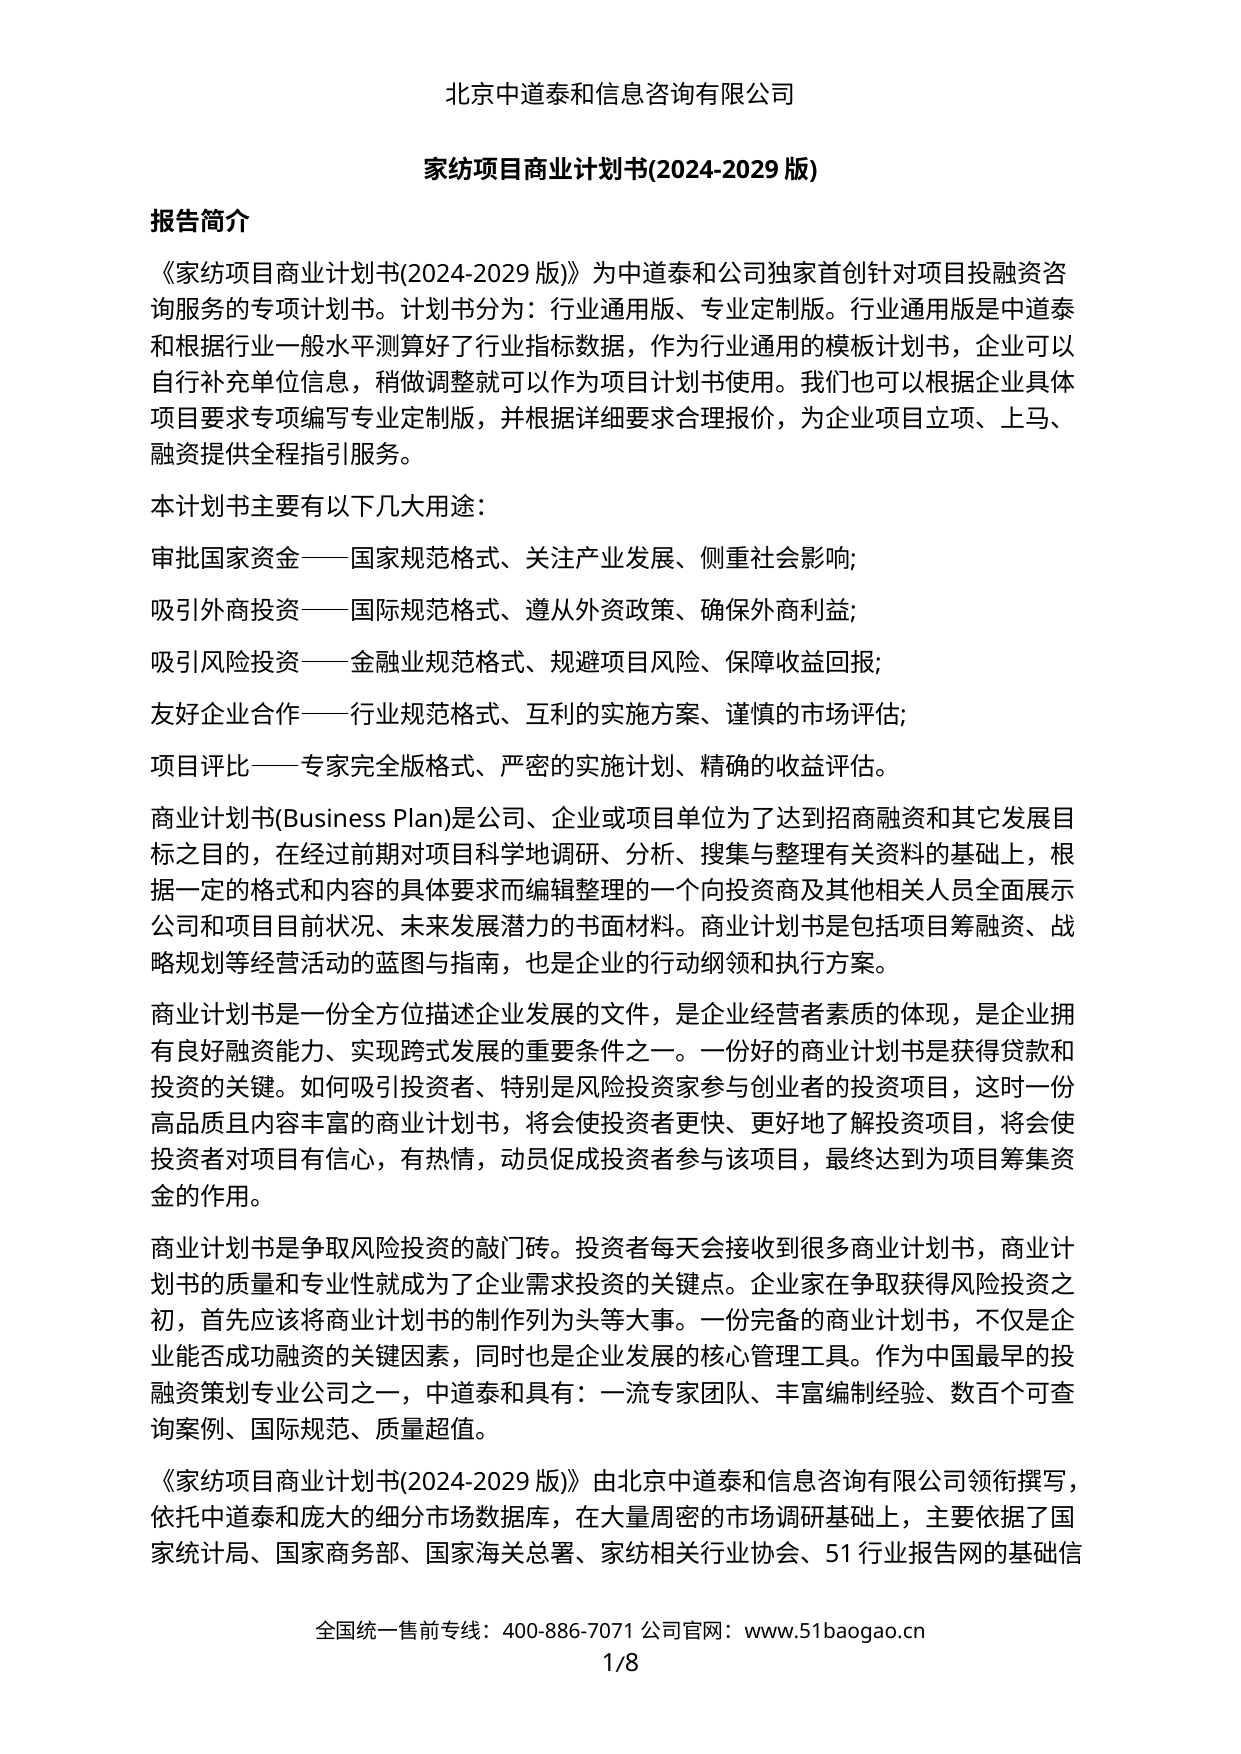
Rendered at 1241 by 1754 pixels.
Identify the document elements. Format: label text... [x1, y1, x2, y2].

text 审批国家资金——国家规范格式、关注产业发展、侧重社会影响; [150, 539, 1090, 575]
text 友好企业合作——行业规范格式、互利的实施方案、谨慎的市场评估; [150, 694, 1090, 731]
text 吸引外商投资——国际规范格式、遵从外资政策、确保外商利益; [150, 591, 1090, 627]
text 吸引风险投资——金融业规范格式、规避项目风险、保障收益回报; [150, 642, 1090, 679]
text 项目评比——专家完全版格式、严密的实施计划、精确的收益评估。 [150, 746, 1090, 782]
text 本计划书主要有以下几大用途： [150, 487, 1090, 523]
text 商业计划书是争取风险投资的敲门砖。投资者每天会接收到很多商业计划书，商业计划书的质量和专业性就成为了企业需求投资的关键点。企业家在争取获得风险投资之初，首先应该将商业计划书的制作列为头等大事。一份完备的商业计划书，不仅是企业能否成功融资的关键因素，同时也是企业发展的核心管理工具。作为中国最早的投融资策划专业公司之一，中道泰和具有：一流专家团队、丰富编制经验、数百个可查询案例、国际规范、质量超值。 [150, 1228, 1090, 1446]
text 商业计划书(Business Plan)是公司、企业或项目单位为了达到招商融资和其它发展目标之目的，在经过前期对项目科学地调研、分析、搜集与整理有关资料的基础上，根据一定的格式和内容的具体要求而编辑整理的一个向投资商及其他相关人员全面展示公司和项目目前状况、未来发展潜力的书面材料。商业计划书是包括项目筹融资、战略规划等经营活动的蓝图与指南，也是企业的行动纲领和执行方案。 [150, 798, 1090, 979]
text 《家纺项目商业计划书(2024-2029版)》为中道泰和公司独家首创针对项目投融资咨询服务的专项计划书。计划书分为：行业通用版、专业定制版。行业通用版是中道泰和根据行业一般水平测算好了行业指标数据，作为行业通用的模板计划书，企业可以自行补充单位信息，稍做调整就可以作为项目计划书使用。我们也可以根据企业具体项目要求专项编写专业定制版，并根据详细要求合理报价，为企业项目立项、上马、融资提供全程指引服务。 [150, 254, 1090, 471]
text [150, 1461, 1090, 1570]
text 家纺项目商业计划书(2024-2029版) [150, 150, 1090, 186]
text 商业计划书是一份全方位描述企业发展的文件，是企业经营者素质的体现，是企业拥有良好融资能力、实现跨式发展的重要条件之一。一份好的商业计划书是获得贷款和投资的关键。如何吸引投资者、特别是风险投资家参与创业者的投资项目，这时一份高品质且内容丰富的商业计划书，将会使投资者更快、更好地了解投资项目，将会使投资者对项目有信心，有热情，动员促成投资者参与该项目，最终达到为项目筹集资金的作用。 [150, 995, 1090, 1212]
text 报告简介 [150, 202, 1090, 238]
